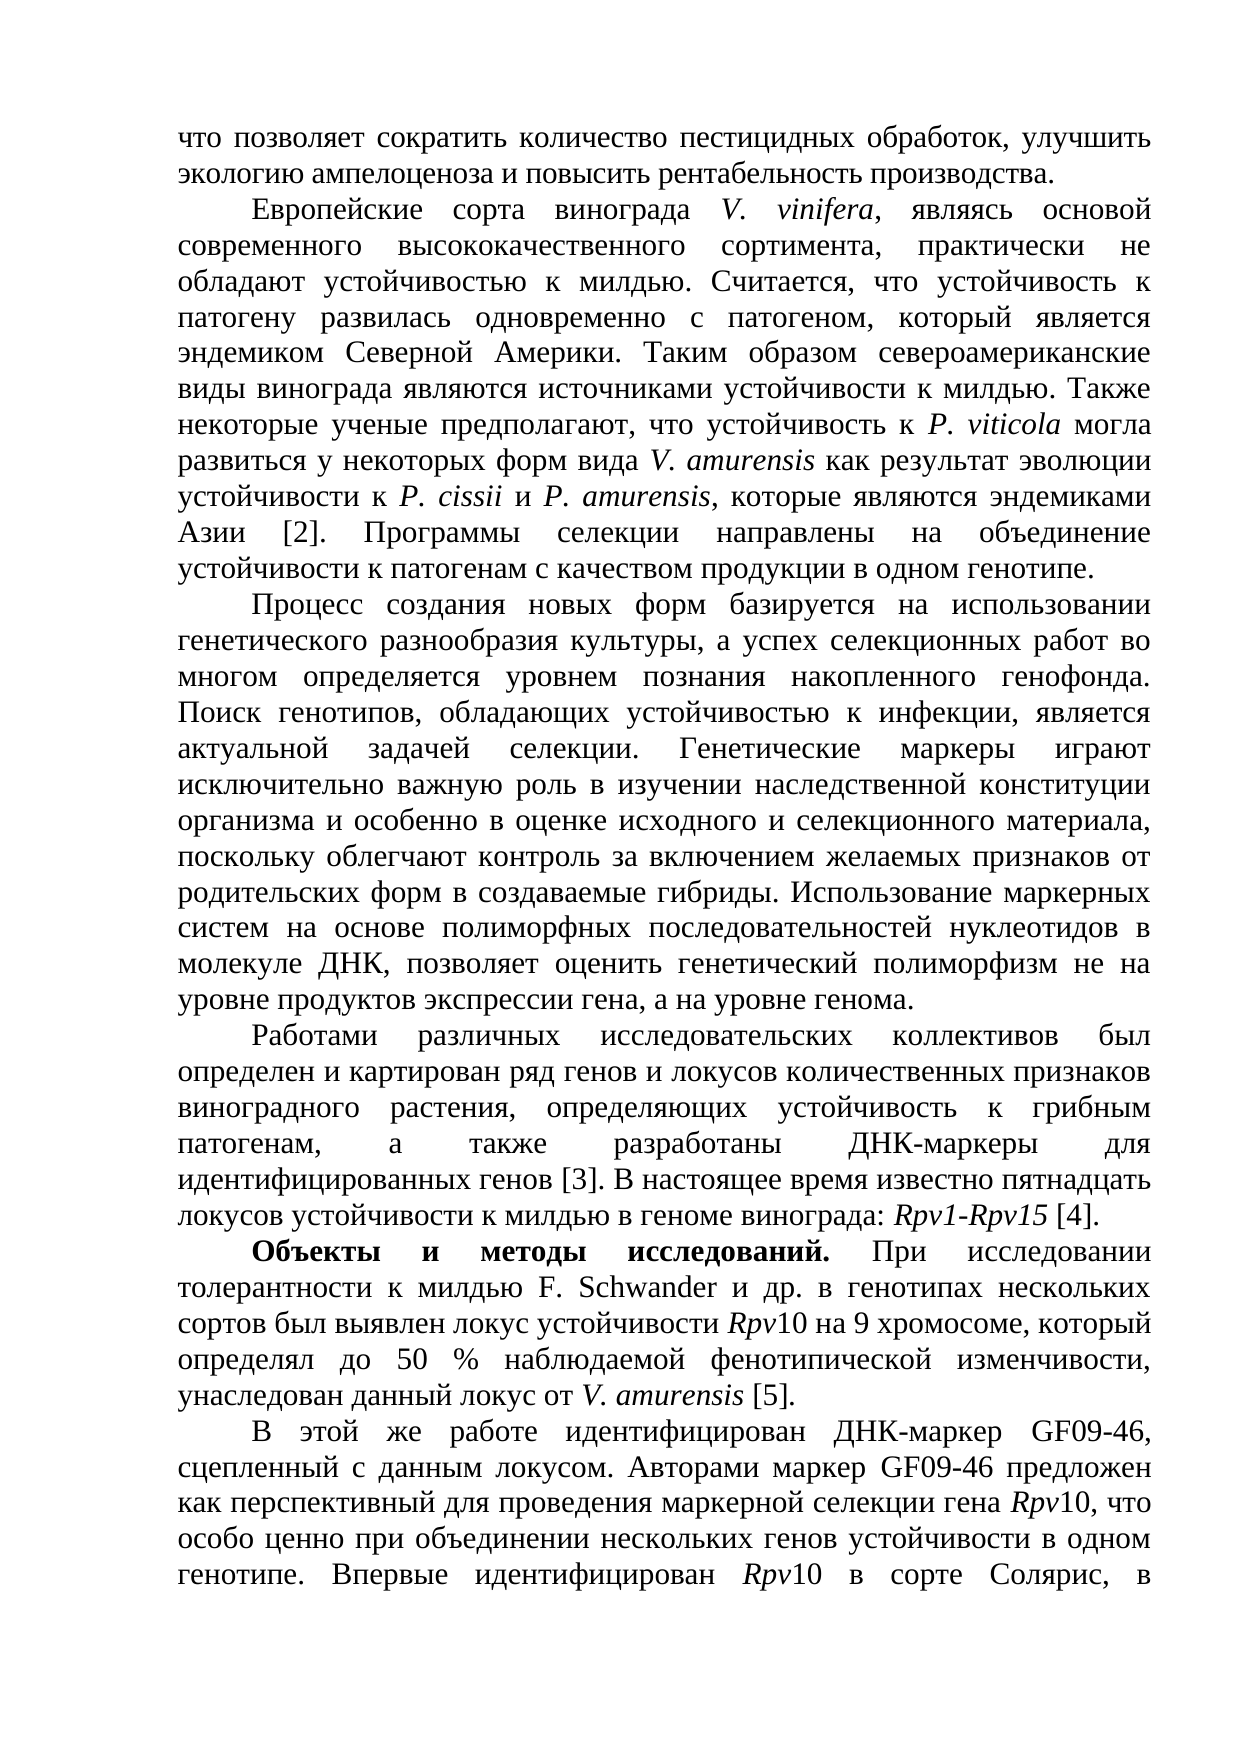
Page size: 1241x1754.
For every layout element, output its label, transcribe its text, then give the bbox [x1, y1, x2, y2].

text Европейские сорта винограда V. vinifera, являясь основой современного высококачественного сортимента, практически не обладают устойчивостью к милдью. Считается, что устойчивость к патогену развилась одновременно с патогеном, который является эндемиком Северной Америки. Таким образом североамериканские виды винограда являются источниками устойчивости к милдью. Также некоторые ученые предполагают, что устойчивость к P. viticola могла развиться у некоторых форм вида V. amurensis как результат эволюции устойчивости к P. cissii и P. amurensis, которые являются эндемиками Азии [2]. Программы селекции направлены на объединение устойчивости к патогенам с качеством продукции в одном генотипе. [177, 190, 1152, 585]
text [177, 118, 1152, 190]
text Процесс создания новых форм базируется на использовании генетического разнообразия культуры, а успех селекционных работ во многом определяется уровнем познания накопленного генофонда. Поиск генотипов, обладающих устойчивостью к инфекции, является актуальной задачей селекции. Генетические маркеры играют исключительно важную роль в изучении наследственной конституции организма и особенно в оценке исходного и селекционного материала, поскольку облегчают контроль за включением желаемых признаков от родительских форм в создаваемые гибриды. Использование маркерных систем на основе полиморфных последовательностей нуклеотидов в молекуле ДНК, позволяет оценить генетический полиморфизм не на уровне продуктов экспрессии гена, а на уровне генома. [177, 585, 1152, 1017]
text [177, 1412, 1152, 1592]
text Объекты и методы исследований. При исследовании толерантности к милдью F. Schwander и др. в генотипах нескольких сортов был выявлен локус устойчивости Rpv10 на 9 хромосоме, который определял до 50 % наблюдаемой фенотипической изменчивости, унаследован данный локус от V. amurensis [5]. [177, 1232, 1152, 1412]
text Работами различных исследовательских коллективов был определен и картирован ряд генов и локусов количественных признаков виноградного растения, определяющих устойчивость к грибным патогенам, а также разработаны ДНК-маркеры для идентифицированных генов [3]. В настоящее время известно пятнадцать локусов устойчивости к милдью в геноме винограда: Rpv1-Rpv15 [4]. [177, 1017, 1152, 1232]
